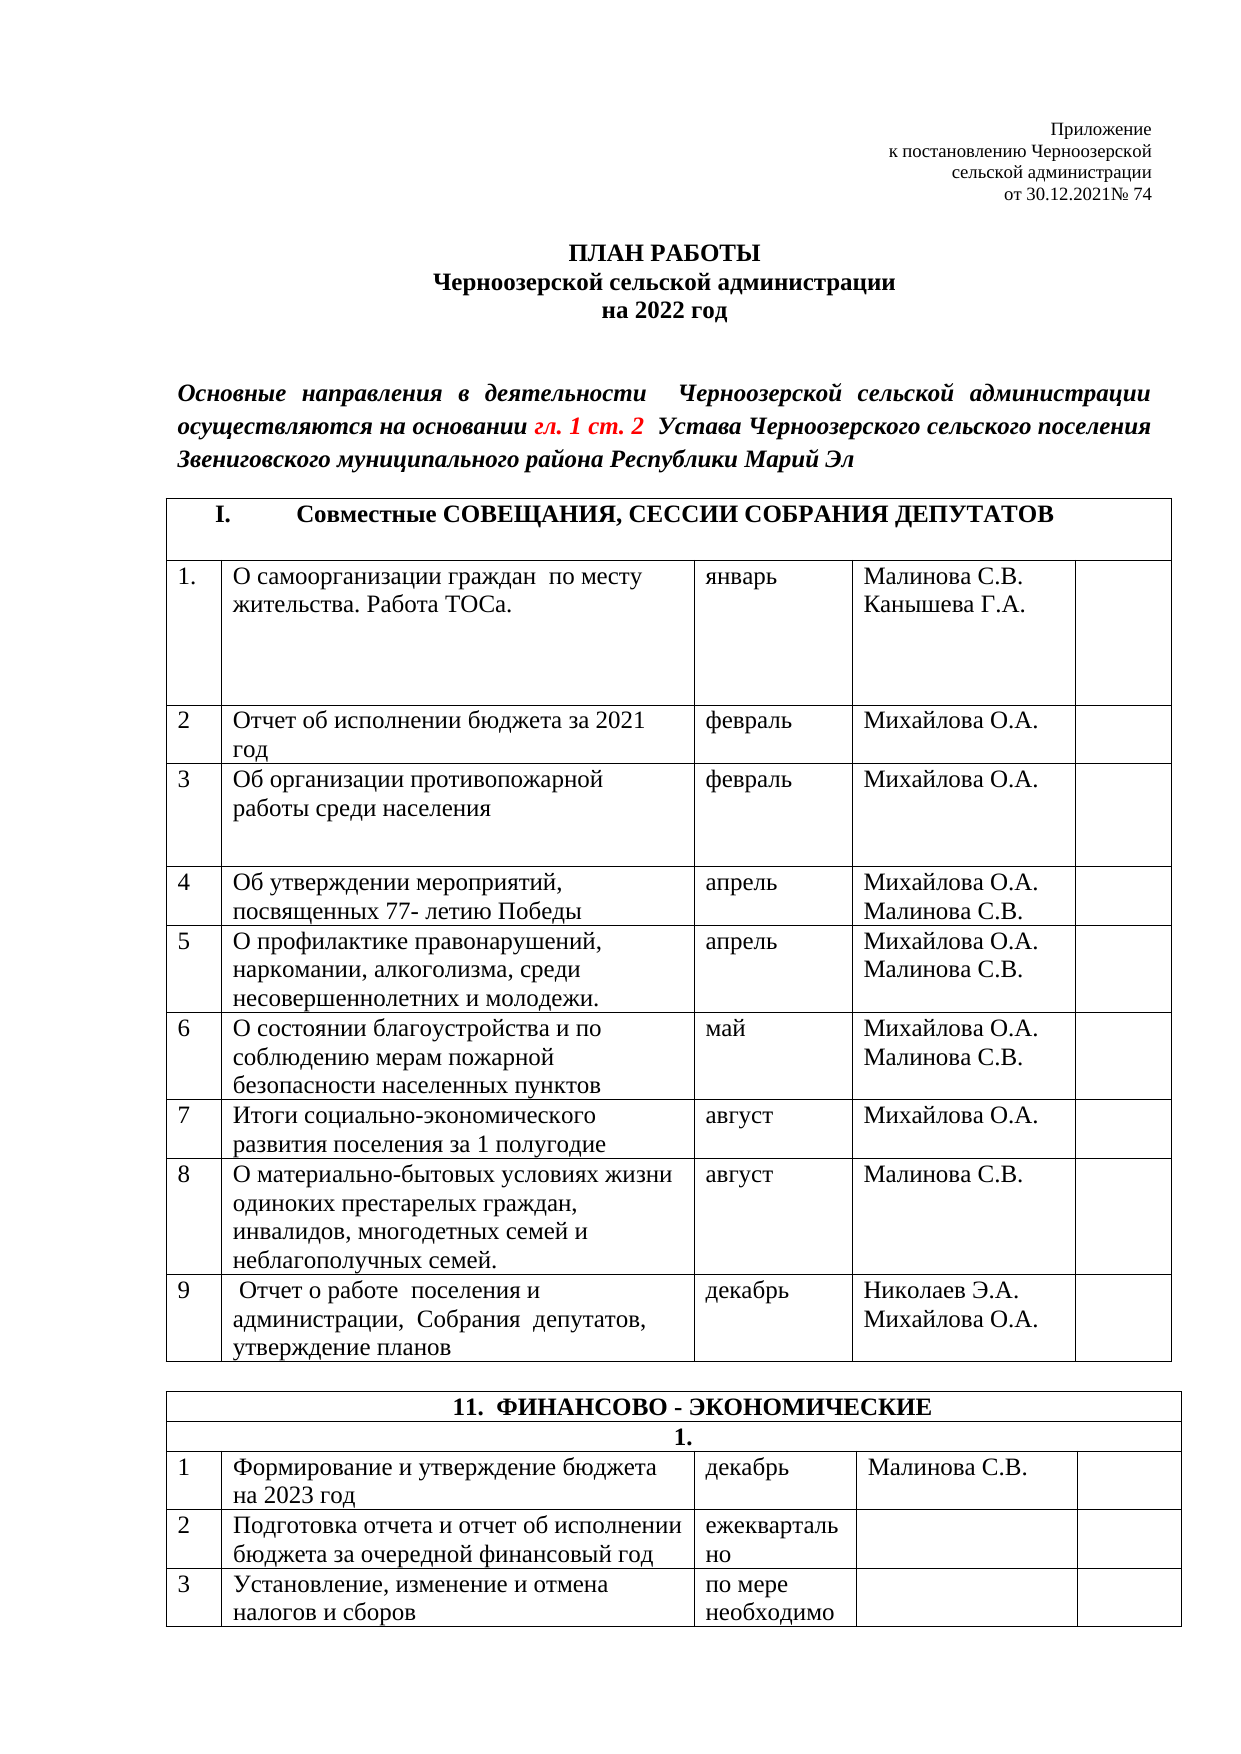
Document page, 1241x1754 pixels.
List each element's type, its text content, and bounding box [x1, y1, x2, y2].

table_cell Малинова С.В. Канышева Г.А. [853, 561, 1075, 704]
table_cell август [695, 1100, 852, 1158]
table_cell ежеквартально [695, 1510, 856, 1568]
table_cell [222, 1569, 694, 1626]
table_cell [1076, 926, 1171, 1012]
text от 30.12.2021№ 74 [177, 183, 1152, 204]
text к постановлению Черноозерской [177, 140, 1152, 161]
table_cell Михайлова О.А. Малинова С.В. [853, 926, 1075, 1012]
table_cell [1078, 1452, 1181, 1509]
table_cell май [695, 1013, 852, 1099]
table_cell [1076, 867, 1171, 925]
table_cell Об утверждении мероприятий, посвященных 77- летию Победы [222, 867, 694, 925]
table_cell январь [695, 561, 852, 704]
table_cell Михайлова О.А. [853, 1100, 1075, 1158]
table_cell 8 [167, 1159, 221, 1274]
table_cell Отчет об исполнении бюджета за 2021 год [222, 706, 694, 763]
table_cell Малинова С.В. [857, 1452, 1077, 1509]
table_cell 2 [167, 1510, 221, 1568]
table_cell Михайлова О.А. [853, 706, 1075, 763]
table_cell 4 [167, 867, 221, 925]
table_cell 1 [167, 1452, 221, 1509]
table_cell [1076, 561, 1171, 704]
table_cell [1076, 1159, 1171, 1274]
table_cell Об организации противопожарной работы среди населения [222, 764, 694, 866]
table_cell август [695, 1159, 852, 1274]
table_cell 7 [167, 1100, 221, 1158]
table_cell [1076, 1275, 1171, 1361]
table_cell [857, 1569, 1077, 1626]
table_cell Михайлова О.А. Малинова С.В. [853, 867, 1075, 925]
table_cell 3 [167, 1569, 221, 1626]
table_cell [1076, 1100, 1171, 1158]
table_cell февраль [695, 764, 852, 866]
table_cell Михайлова О.А. [853, 764, 1075, 866]
table_cell [1078, 1569, 1181, 1626]
table_cell декабрь [695, 1275, 852, 1361]
table_cell [1076, 764, 1171, 866]
table_cell Николаев Э.А. Михайлова О.А. [853, 1275, 1075, 1361]
table_cell [1078, 1510, 1181, 1568]
table_cell О состоянии благоустройства и по соблюдению мерам пожарной безопасности населенных пунктов [222, 1013, 694, 1099]
text ПЛАН РАБОТЫ [177, 238, 1152, 267]
table_cell Отчет о работе поселения и администрации, Собрания депутатов, утверждение планов [222, 1275, 694, 1361]
table_cell 3 [167, 764, 221, 866]
table_cell О самоорганизации граждан по месту жительства. Работа ТОСа. [222, 561, 694, 704]
table_cell 5 [167, 926, 221, 1012]
table_cell февраль [695, 706, 852, 763]
table_cell 9 [167, 1275, 221, 1361]
table_cell [1076, 706, 1171, 763]
table_cell [857, 1510, 1077, 1568]
text на 2022 год [177, 295, 1152, 324]
text Черноозерской сельской администрации [177, 267, 1152, 295]
table_cell 2 [167, 706, 221, 763]
table_cell [1076, 1013, 1171, 1099]
table_cell Подготовка отчета и отчет об исполнении бюджета за очередной финансовый год [222, 1510, 694, 1568]
table_header 11. ФИНАНСОВО - ЭКОНОМИЧЕСКИЕ [167, 1392, 1181, 1421]
text сельской администрации [177, 161, 1152, 183]
table_cell апрель [695, 867, 852, 925]
table_cell 1. [167, 561, 221, 704]
text Приложение [177, 118, 1152, 140]
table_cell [695, 1569, 856, 1626]
table_cell декабрь [695, 1452, 856, 1509]
table_cell О профилактике правонарушений, наркомании, алкоголизма, среди несовершеннолетних и молодежи. [222, 926, 694, 1012]
table_cell Итоги социально-экономического развития поселения за 1 полугодие [222, 1100, 694, 1158]
table_cell [167, 1422, 1181, 1451]
table_cell Михайлова О.А. Малинова С.В. [853, 1013, 1075, 1099]
table_cell О материально-бытовых условиях жизни одиноких престарелых граждан, инвалидов, многодетных семей и неблагополучных семей. [222, 1159, 694, 1274]
table_cell апрель [695, 926, 852, 1012]
table_header Совместные СОВЕЩАНИЯ, СЕССИИ СОБРАНИЯ ДЕПУТАТОВ [167, 499, 1171, 560]
text Основные направления в деятельности Черноозерской сельской администрации осуществляются на основании гл. 1 ст. 2 Устава Черноозерского сельского поселения Звениговского муниципального района Республики Марий Эл [177, 378, 1152, 473]
table_cell 6 [167, 1013, 221, 1099]
table_cell Малинова С.В. [853, 1159, 1075, 1274]
table_cell Формирование и утверждение бюджета на 2023 год [222, 1452, 694, 1509]
